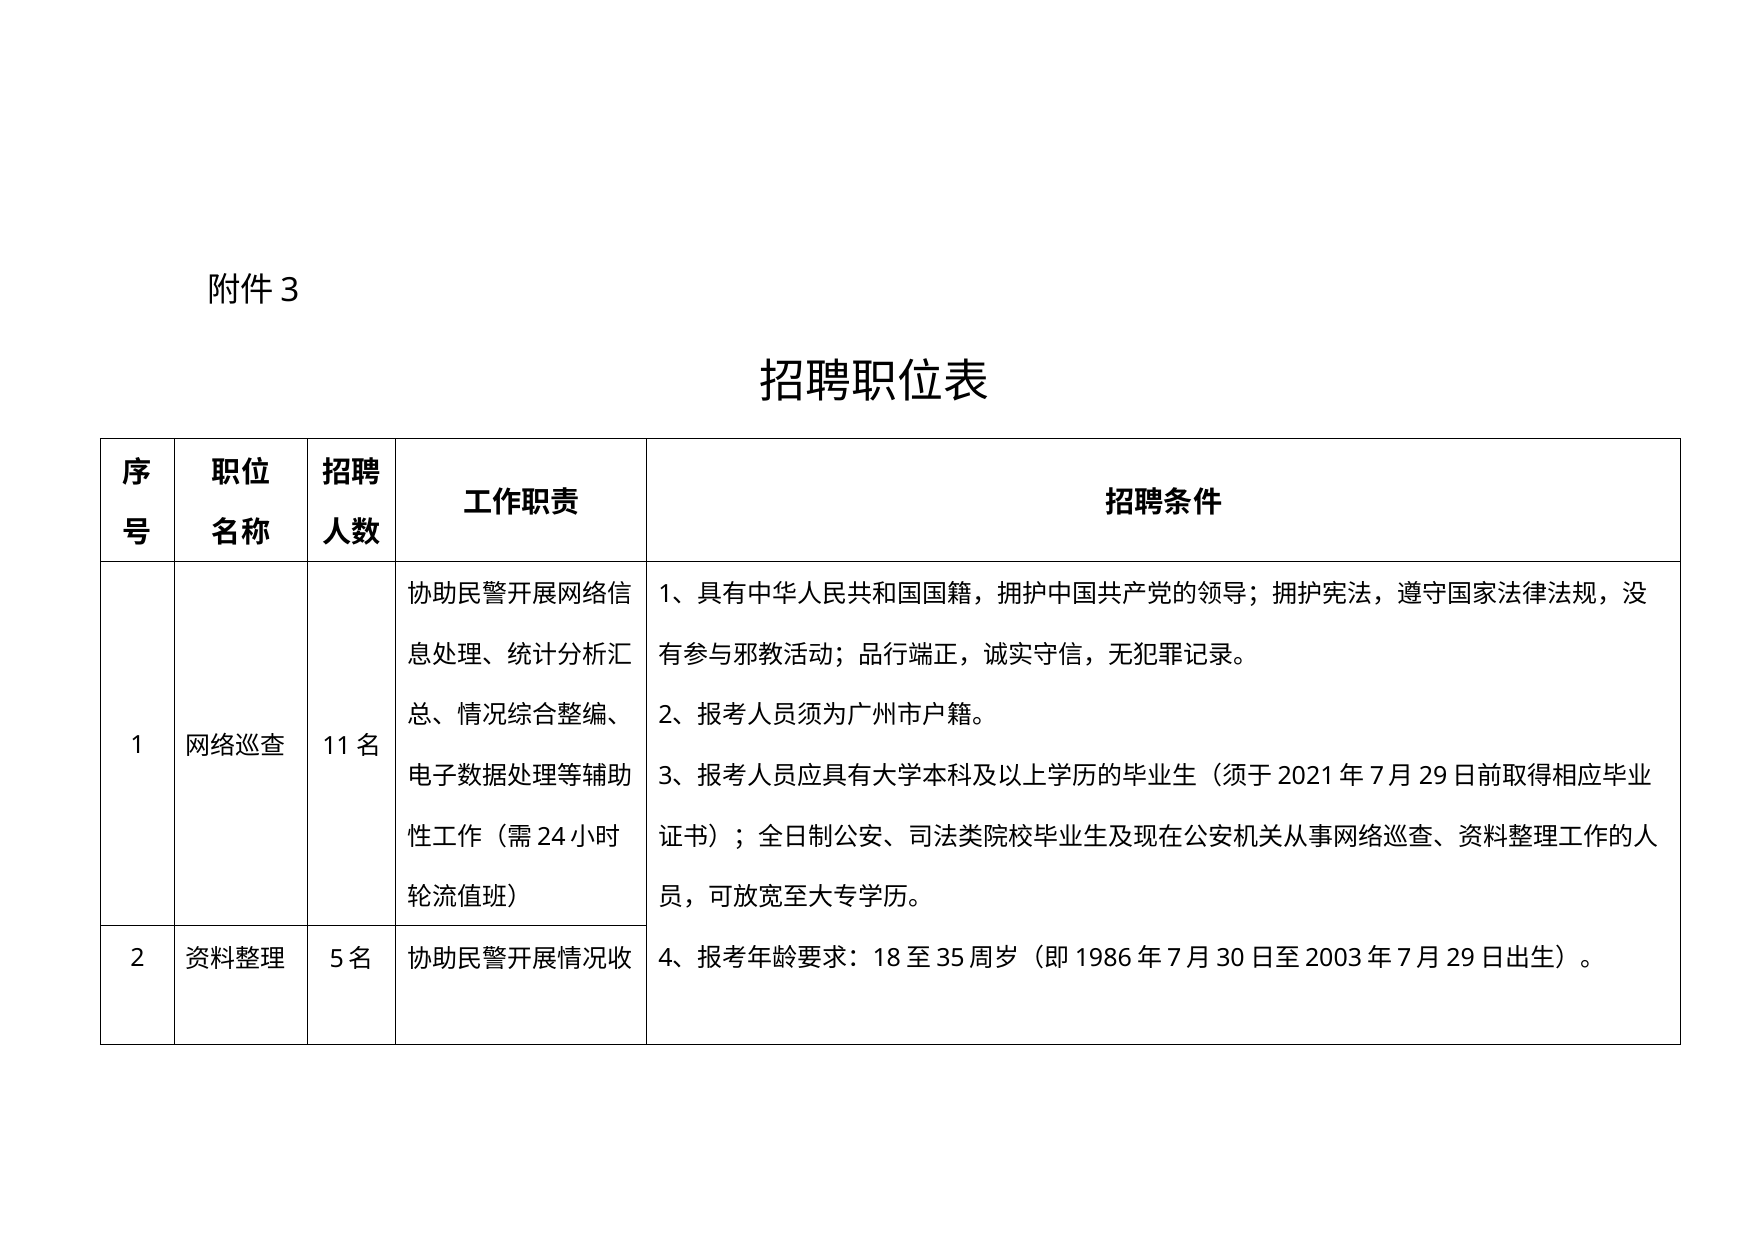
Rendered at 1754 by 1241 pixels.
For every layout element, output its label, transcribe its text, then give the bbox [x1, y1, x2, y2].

text 招聘职位表 [207, 317, 1541, 438]
table_header 职位 名称 [175, 439, 307, 561]
table_header 招聘条件 [647, 439, 1680, 561]
table_header 招聘 人数 [308, 439, 395, 561]
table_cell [396, 926, 646, 1043]
table_cell 协助民警开展网络信息处理、统计分析汇总、情况综合整编、电子数据处理等辅助性工作（需24小时轮流值班） [396, 562, 646, 925]
table_cell 资料整理 [175, 926, 307, 1043]
table_header 序号 [101, 439, 174, 561]
table_header 工作职责 [396, 439, 646, 561]
table_cell 5名 [308, 926, 395, 1043]
table_cell 1 [101, 562, 174, 925]
table_cell 1、具有中华人民共和国国籍，拥护中国共产党的领导；拥护宪法，遵守国家法律法规，没有参与邪教活动；品行端正，诚实守信，无犯罪记录。 2、报考人员须为广州市户籍。 3、报考人员应具有大学本科及以上学历的毕业生（须于2021年7月29日前取得相应毕业证书）；全日制公安、司法类院校毕业生及现在公安机关从事网络巡查、资料整理工作的人员，可放宽至大专学历。 4、报考年龄要求：18至35周岁（即1986年7月30日至2003年7月29日出生）。 5、具有正常履职的身体条件，无精神病史，有良好的心理素质和临场应变能力；无纹身、无口吃、无重听、无色盲，矫正视力4.8以上，无明显生理缺陷及特征（具体体检项目及达标标准参照《广东省事业单位公开招聘人员体检通用标准》（粤人社发〔2010〕382号）执行）。 6、具有良好的语言表达、文字综合和计算机网络的应用能力，责任心强，勇于担当，能吃苦耐劳的优秀青年。 7、有下列情形之一的人员，不接受报名：（1）受过刑事处罚或者涉嫌违法犯罪尚未查清的；（2）曾被行政拘留、收容教养、收容教育或者有吸毒史的；（3）被国家机关、事业单位开除公职或者辞退的；（4）曾因违反公安机关管理规定而解除劳动合同的；（5）有较为严重的个人不良信用记录的；（6）违反国家计划生育政策有关规定的；（7）其他不适合从事警务辅助工作的。 [647, 562, 1680, 1043]
text 附件3 [207, 256, 1541, 317]
table_cell 2 [101, 926, 174, 1043]
table_cell 11名 [308, 562, 395, 925]
table_cell 网络巡查 [175, 562, 307, 925]
